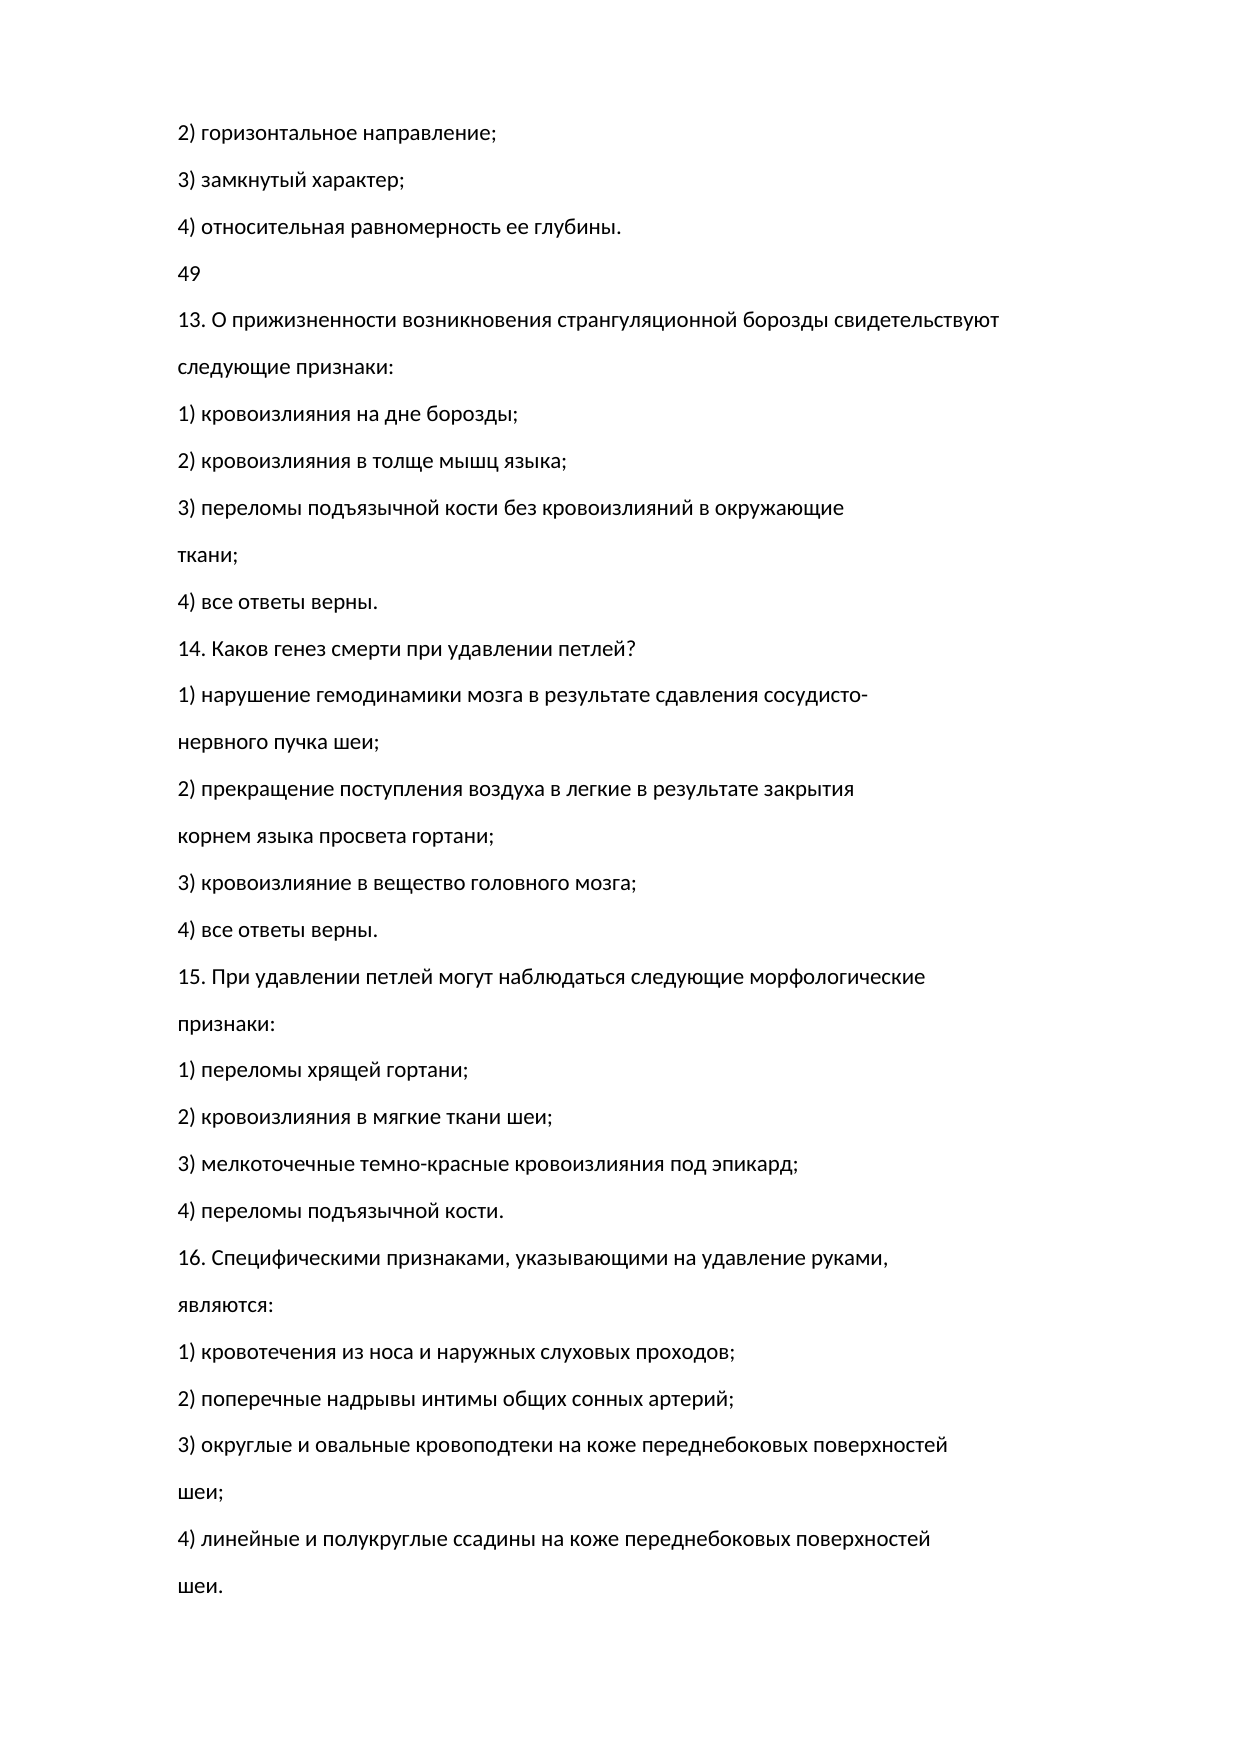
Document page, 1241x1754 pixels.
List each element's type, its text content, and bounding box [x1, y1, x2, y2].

text 16. Специфическими признаками, указывающими на удавление руками, [177, 1243, 1152, 1271]
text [177, 1384, 1152, 1412]
text корнем языка просвета гортани; [177, 821, 1152, 849]
text признаки: [177, 1009, 1152, 1037]
text 1) переломы хрящей гортани; [177, 1056, 1152, 1084]
text нервного пучка шеи; [177, 727, 1152, 756]
text 3) мелкоточечные темно-красные кровоизлияния под эпикард; [177, 1149, 1152, 1177]
text являются: [177, 1290, 1152, 1318]
text 1) кровотечения из носа и наружных слуховых проходов; [177, 1337, 1152, 1365]
text 4) линейные и полукруглые ссадины на коже переднебоковых поверхностей [177, 1524, 1152, 1552]
text 1) нарушение гемодинамики мозга в результате сдавления сосудисто- [177, 681, 1152, 709]
text 3) переломы подъязычной кости без кровоизлияний в окружающие [177, 493, 1152, 521]
text 4) переломы подъязычной кости. [177, 1196, 1152, 1224]
text 2) кровоизлияния в мягкие ткани шеи; [177, 1102, 1152, 1131]
text 4) относительная равномерность ее глубины. [177, 212, 1152, 240]
text 15. При удавлении петлей могут наблюдаться следующие морфологические [177, 962, 1152, 990]
text 4) все ответы верны. [177, 915, 1152, 943]
text 49 [177, 259, 1152, 287]
text 14. Каков генез смерти при удавлении петлей? [177, 634, 1152, 662]
text 1) кровоизлияния на дне борозды; [177, 399, 1152, 427]
text следующие признаки: [177, 352, 1152, 381]
text ткани; [177, 540, 1152, 568]
text шеи. [177, 1571, 1152, 1599]
text 3) замкнутый характер; [177, 165, 1152, 193]
text 13. О прижизненности возникновения странгуляционной борозды свидетельствуют [177, 306, 1152, 334]
text 2) горизонтальное направление; [177, 118, 1152, 146]
text 3) округлые и овальные кровоподтеки на коже переднебоковых поверхностей [177, 1431, 1152, 1459]
text 4) все ответы верны. [177, 587, 1152, 615]
text шеи; [177, 1477, 1152, 1506]
text 2) прекращение поступления воздуха в легкие в результате закрытия [177, 774, 1152, 802]
text 2) кровоизлияния в толще мышц языка; [177, 446, 1152, 474]
text 3) кровоизлияние в вещество головного мозга; [177, 868, 1152, 896]
